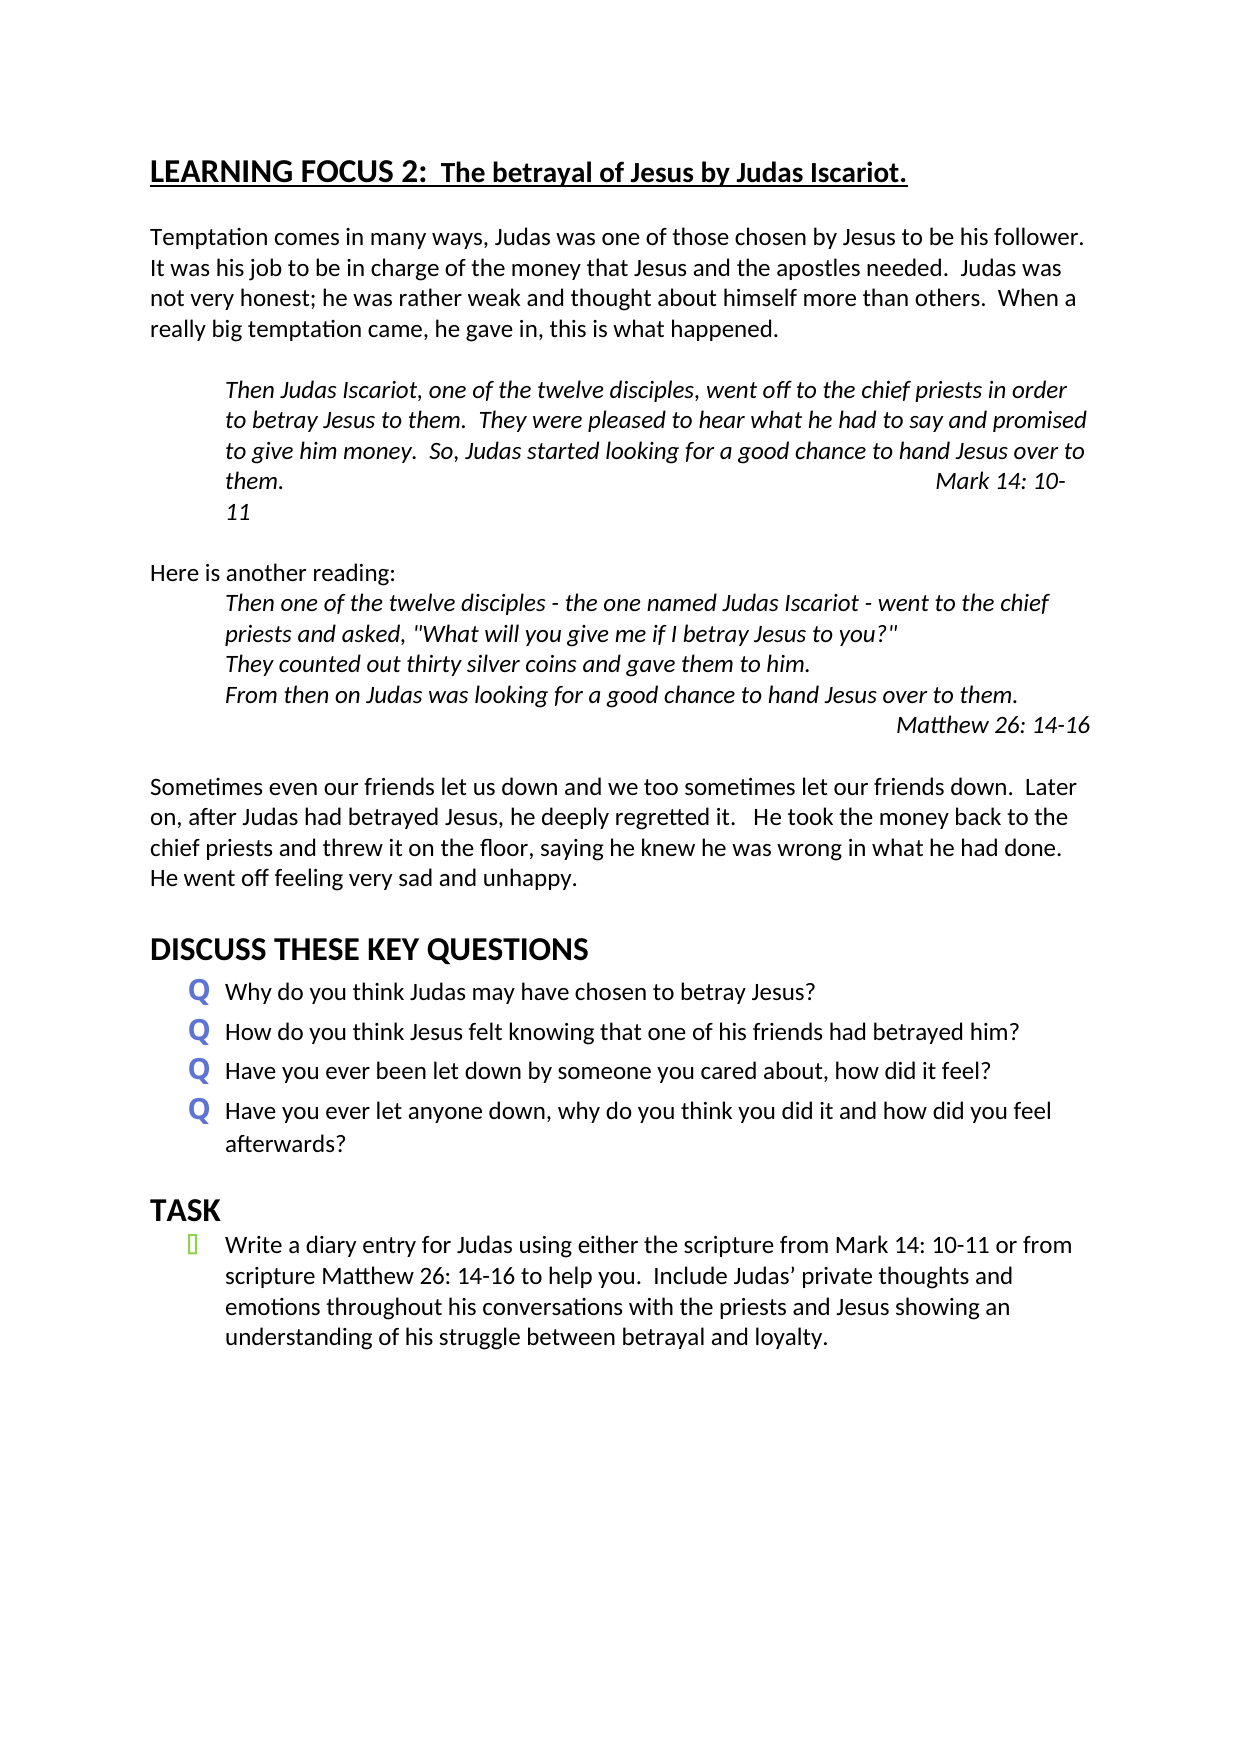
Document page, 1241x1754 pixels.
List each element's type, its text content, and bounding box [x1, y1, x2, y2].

list Why do you think Judas may have chosen to betray Jesus? [187, 969, 1090, 1009]
text DISCUSS THESE KEY QUESTIONS [150, 928, 1090, 969]
text Sometimes even our friends let us down and we too sometimes let our friends down. Later on, after Judas had betrayed Jesus, he deeply regretted it. He took the money back to the chief priests and threw it on the floor, saying he knew he was wrong in what he had done. He went off feeling very sad and unhappy. [150, 771, 1090, 893]
text TASK [150, 1189, 1090, 1229]
list Write a diary entry for Judas using either the scripture from Mark 14: 10-11 or from scripture Matthew 26: 14-16 to help you. Include Judas’ private thoughts and emotions throughout his conversations with the priests and Jesus showing an understanding of his struggle between betrayal and loyalty. [187, 1229, 1090, 1352]
list How do you think Jesus felt knowing that one of his friends had betrayed him? [187, 1009, 1090, 1048]
list Have you ever been let down by someone you cared about, how did it feel? [187, 1048, 1090, 1088]
text Then one of the twelve disciples - the one named Judas Iscariot - went to the chief priests and asked, "What will you give me if I betray Jesus to you?" [225, 587, 1090, 648]
text Temptation comes in many ways, Judas was one of those chosen by Jesus to be his follower. It was his job to be in charge of the money that Jesus and the apostles needed. Judas was not very honest; he was rather weak and thought about himself more than others. When a really big temptation came, he gave in, this is what happened. [150, 221, 1090, 343]
list Have you ever let anyone down, why do you think you did it and how did you feel afterwards? [187, 1088, 1090, 1158]
text From then on Judas was looking for a good chance to hand Jesus over to them. [225, 679, 1090, 709]
text Then Judas Iscariot, one of the twelve disciples, went off to the chief priests in order to betray Jesus to them. They were pleased to hear what he had to say and promised to give him money. So, Judas started looking for a good chance to hand Jesus over to them. Mark 14: 10-11 [225, 374, 1090, 526]
text They counted out thirty silver coins and gave them to him. [225, 648, 1090, 679]
text LEARNING FOCUS 2: The betrayal of Jesus by Judas Iscariot. [150, 150, 1090, 191]
text Matthew 26: 14-16 [225, 709, 1090, 740]
text Here is another reading: [150, 557, 1090, 587]
